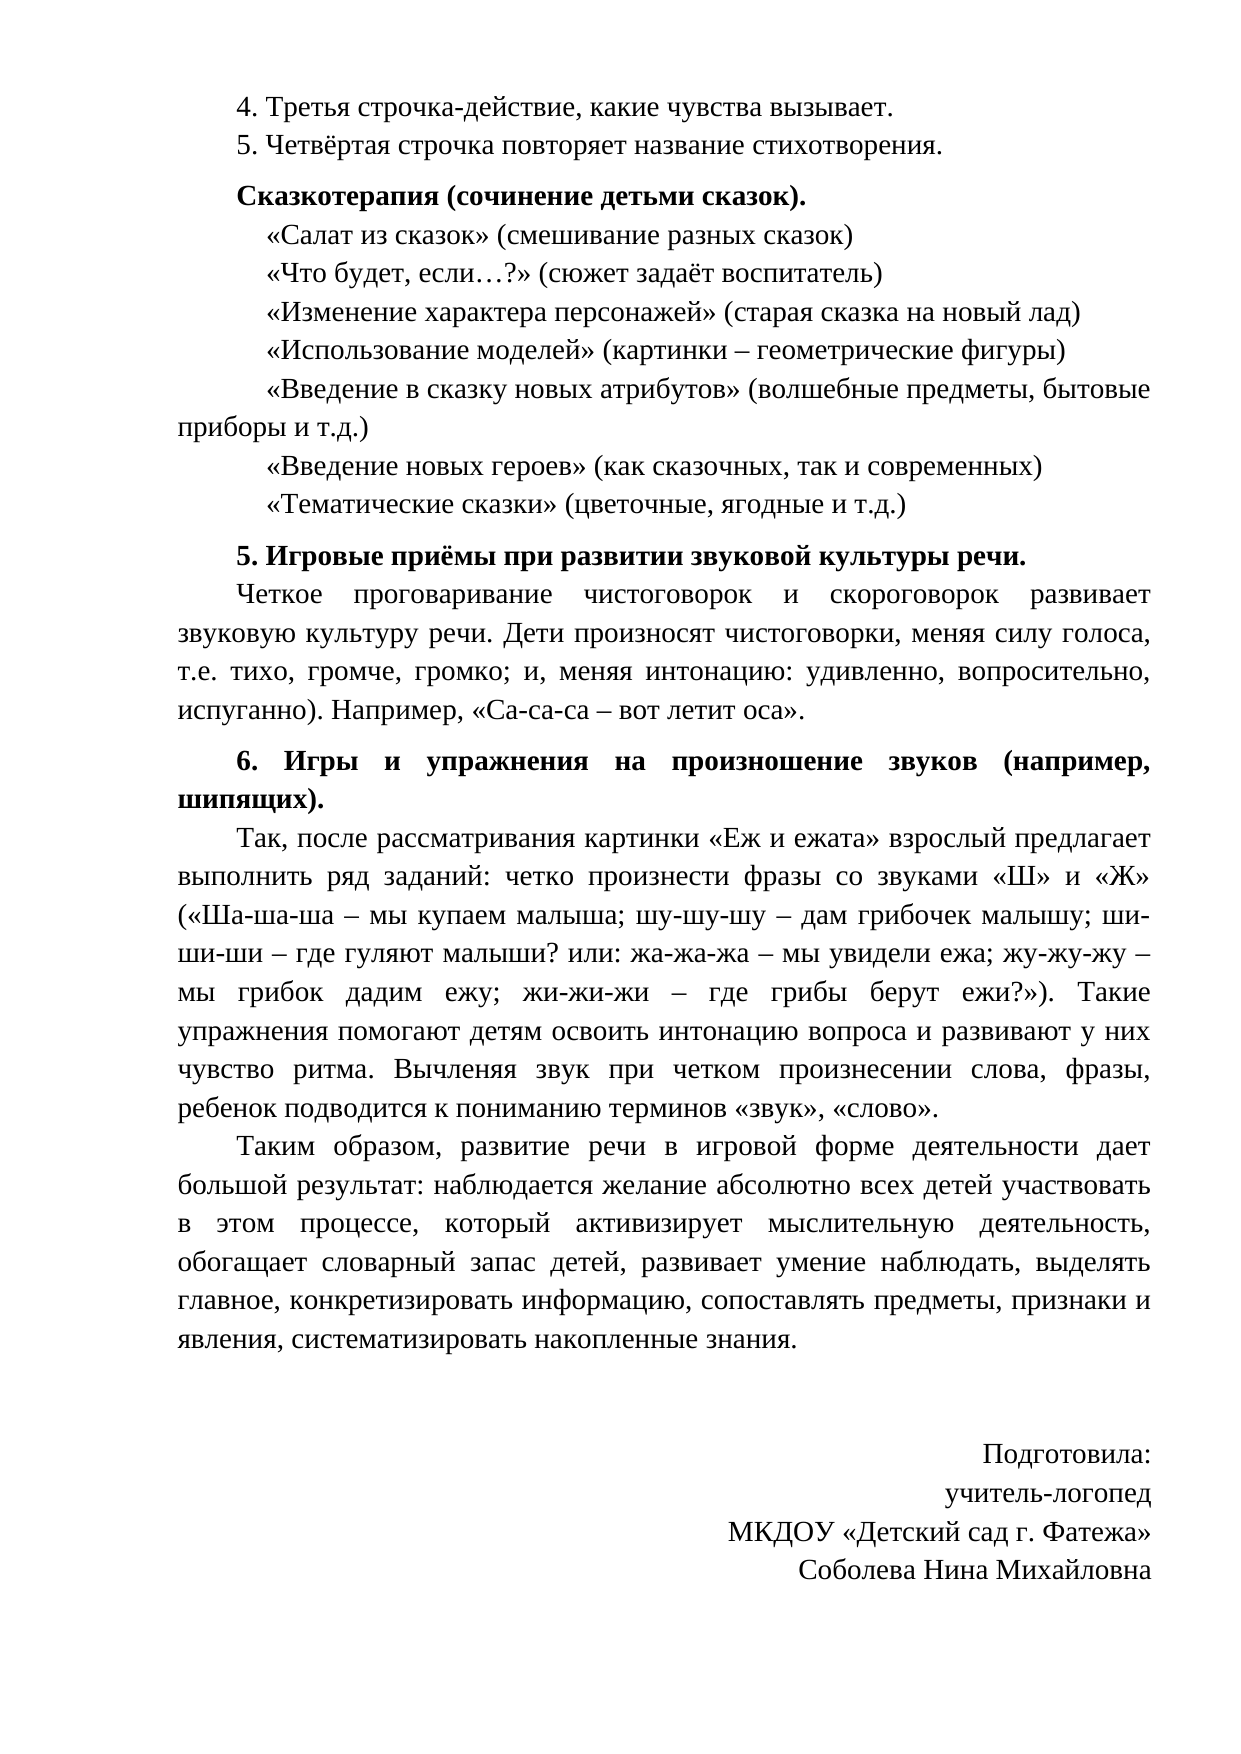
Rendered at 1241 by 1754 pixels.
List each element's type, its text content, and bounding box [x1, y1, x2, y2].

text Таким образом, развитие речи в игровой форме деятельности дает большой результат: наблюдается желание абсолютно всех детей участвовать в этом процессе, который активизирует мыслительную деятельность, обогащает словарный запас детей, развивает умение наблюдать, выделять главное, конкретизировать информацию, сопоставлять предметы, признаки и явления, систематизировать накопленные знания. [177, 1128, 1152, 1354]
text «Изменение характера персонажей» (старая сказка на новый лад) [177, 294, 1152, 327]
text МКДОУ «Детский сад г. Фатежа» [177, 1514, 1152, 1547]
text 5. Игровые приёмы при развитии звуковой культуры речи. [177, 538, 1152, 571]
text «Введение в сказку новых атрибутов» (волшебные предметы, бытовые приборы и т.д.) [177, 371, 1152, 443]
text учитель-логопед [177, 1475, 1152, 1509]
text Подготовила: [177, 1437, 1152, 1470]
text Четкое проговаривание чистоговорок и скороговорок развивает звуковую культуру речи. Дети произносят чистоговорки, меняя силу голоса, т.е. тихо, громче, громко; и, меняя интонацию: удивленно, вопросительно, испуганно). Например, «Са-са-са – вот летит оса». [177, 576, 1152, 725]
text «Что будет, если…?» (сюжет задаёт воспитатель) [177, 255, 1152, 289]
text «Салат из сказок» (смешивание разных сказок) [177, 217, 1152, 250]
text 5. Четвёртая строчка повторяет название стихотворения. [177, 127, 1152, 161]
text Соболева Нина Михайловна [177, 1552, 1152, 1586]
text Сказкотерапия (сочинение детьми сказок). [177, 178, 1152, 212]
text 4. Третья строчка-действие, какие чувства вызывает. [177, 89, 1152, 122]
text Так, после рассматривания картинки «Еж и ежата» взрослый предлагает выполнить ряд заданий: четко произнести фразы со звуками «Ш» и «Ж» («Ша-ша-ша – мы купаем малыша; шу-шу-шу – дам грибочек малышу; ши-ши-ши – где гуляют малыши? или: жа-жа-жа – мы увидели ежа; жу-жу-жу – мы грибок дадим ежу; жи-жи-жи – где грибы берут ежи?»). Такие упражнения помогают детям освоить интонацию вопроса и развивают у них чувство ритма. Вычленяя звук при четком произнесении слова, фразы, ребенок подводится к пониманию терминов «звук», «слово». [177, 820, 1152, 1123]
text «Тематические сказки» (цветочные, ягодные и т.д.) [177, 487, 1152, 520]
text «Использование моделей» (картинки – геометрические фигуры) [177, 332, 1152, 366]
text 6. Игры и упражнения на произношение звуков (например, шипящих). [177, 743, 1152, 815]
text «Введение новых героев» (как сказочных, так и современных) [177, 448, 1152, 482]
